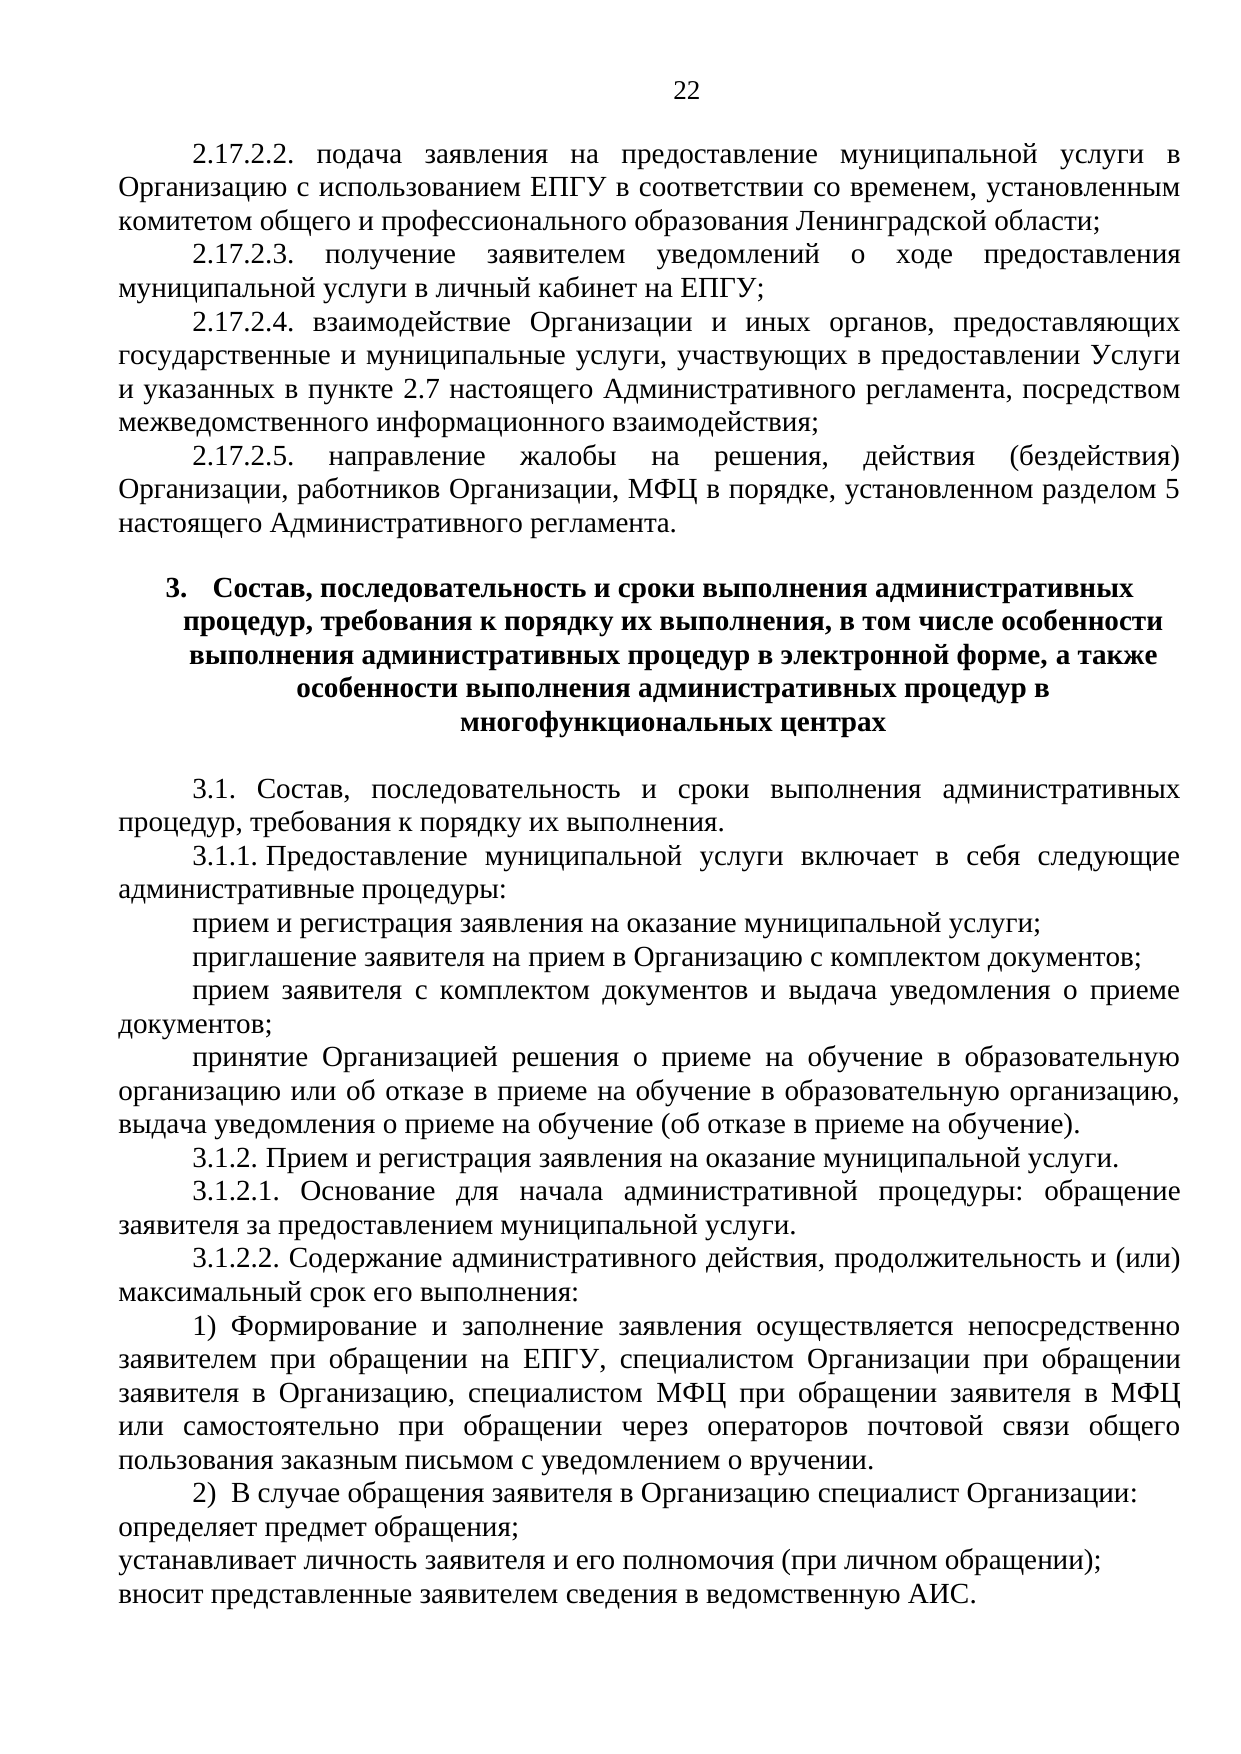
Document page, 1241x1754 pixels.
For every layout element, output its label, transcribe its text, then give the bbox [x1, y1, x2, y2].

list Прием и регистрация заявления на оказание муниципальной услуги. [118, 1140, 1181, 1173]
text 2.17.2.5. направление жалобы на решения, действия (бездействия) Организации, работников Организации, МФЦ в порядке, установленном разделом 5 настоящего Административного регламента. [118, 438, 1181, 538]
list Состав, последовательность и сроки выполнения административных процедур, требования к порядку их выполнения, в том числе особенности выполнения административных процедур в электронной форме, а также особенности выполнения административных процедур в многофункциональных центрах [118, 570, 1181, 737]
list 1) Формирование и заполнение заявления осуществляется непосредственно заявителем при обращении на ЕПГУ, специалистом Организации при обращении заявителя в Организацию, специалистом МФЦ при обращении заявителя в МФЦ или самостоятельно при обращении через операторов почтовой связи общего пользования заказным письмом с уведомлением о вручении. [118, 1308, 1181, 1475]
text 3.1.2.2. Содержание административного действия, продолжительность и (или) максимальный срок его выполнения: [118, 1241, 1181, 1308]
text приглашение заявителя на прием в Организацию с комплектом документов; [118, 939, 1181, 972]
text вносит представленные заявителем сведения в ведомственную АИС. [118, 1576, 1181, 1609]
text принятие Организацией решения о приеме на обучение в образовательную организацию или об отказе в приеме на обучение в образовательную организацию, выдача уведомления о приеме на обучение (об отказе в приеме на обучение). [118, 1039, 1181, 1140]
text 2.17.2.4. взаимодействие Организации и иных органов, предоставляющих государственные и муниципальные услуги, участвующих в предоставлении Услуги и указанных в пункте 2.7 настоящего Административного регламента, посредством межведомственного информационного взаимодействия; [118, 304, 1181, 438]
list 3.1.2.1. Основание для начала административной процедуры: обращение заявителя за предоставлением муниципальной услуги. [118, 1173, 1181, 1241]
list 3.1. Состав, последовательность и сроки выполнения административных процедур, требования к порядку их выполнения. [118, 771, 1181, 838]
list Предоставление муниципальной услуги включает в себя следующие административные процедуры: [118, 838, 1181, 905]
text прием заявителя с комплектом документов и выдача уведомления о приеме документов; [118, 972, 1181, 1039]
text определяет предмет обращения; [118, 1509, 1181, 1542]
text 2.17.2.2. подача заявления на предоставление муниципальной услуги в Организацию с использованием ЕПГУ в соответствии со временем, установленным комитетом общего и профессионального образования Ленинградской области; [118, 136, 1181, 237]
list 2) В случае обращения заявителя в Организацию специалист Организации: [118, 1475, 1181, 1509]
text 2.17.2.3. получение заявителем уведомлений о ходе предоставления муниципальной услуги в личный кабинет на ЕПГУ; [118, 237, 1181, 304]
text устанавливает личность заявителя и его полномочия (при личном обращении); [118, 1542, 1181, 1576]
text прием и регистрация заявления на оказание муниципальной услуги; [118, 905, 1181, 939]
